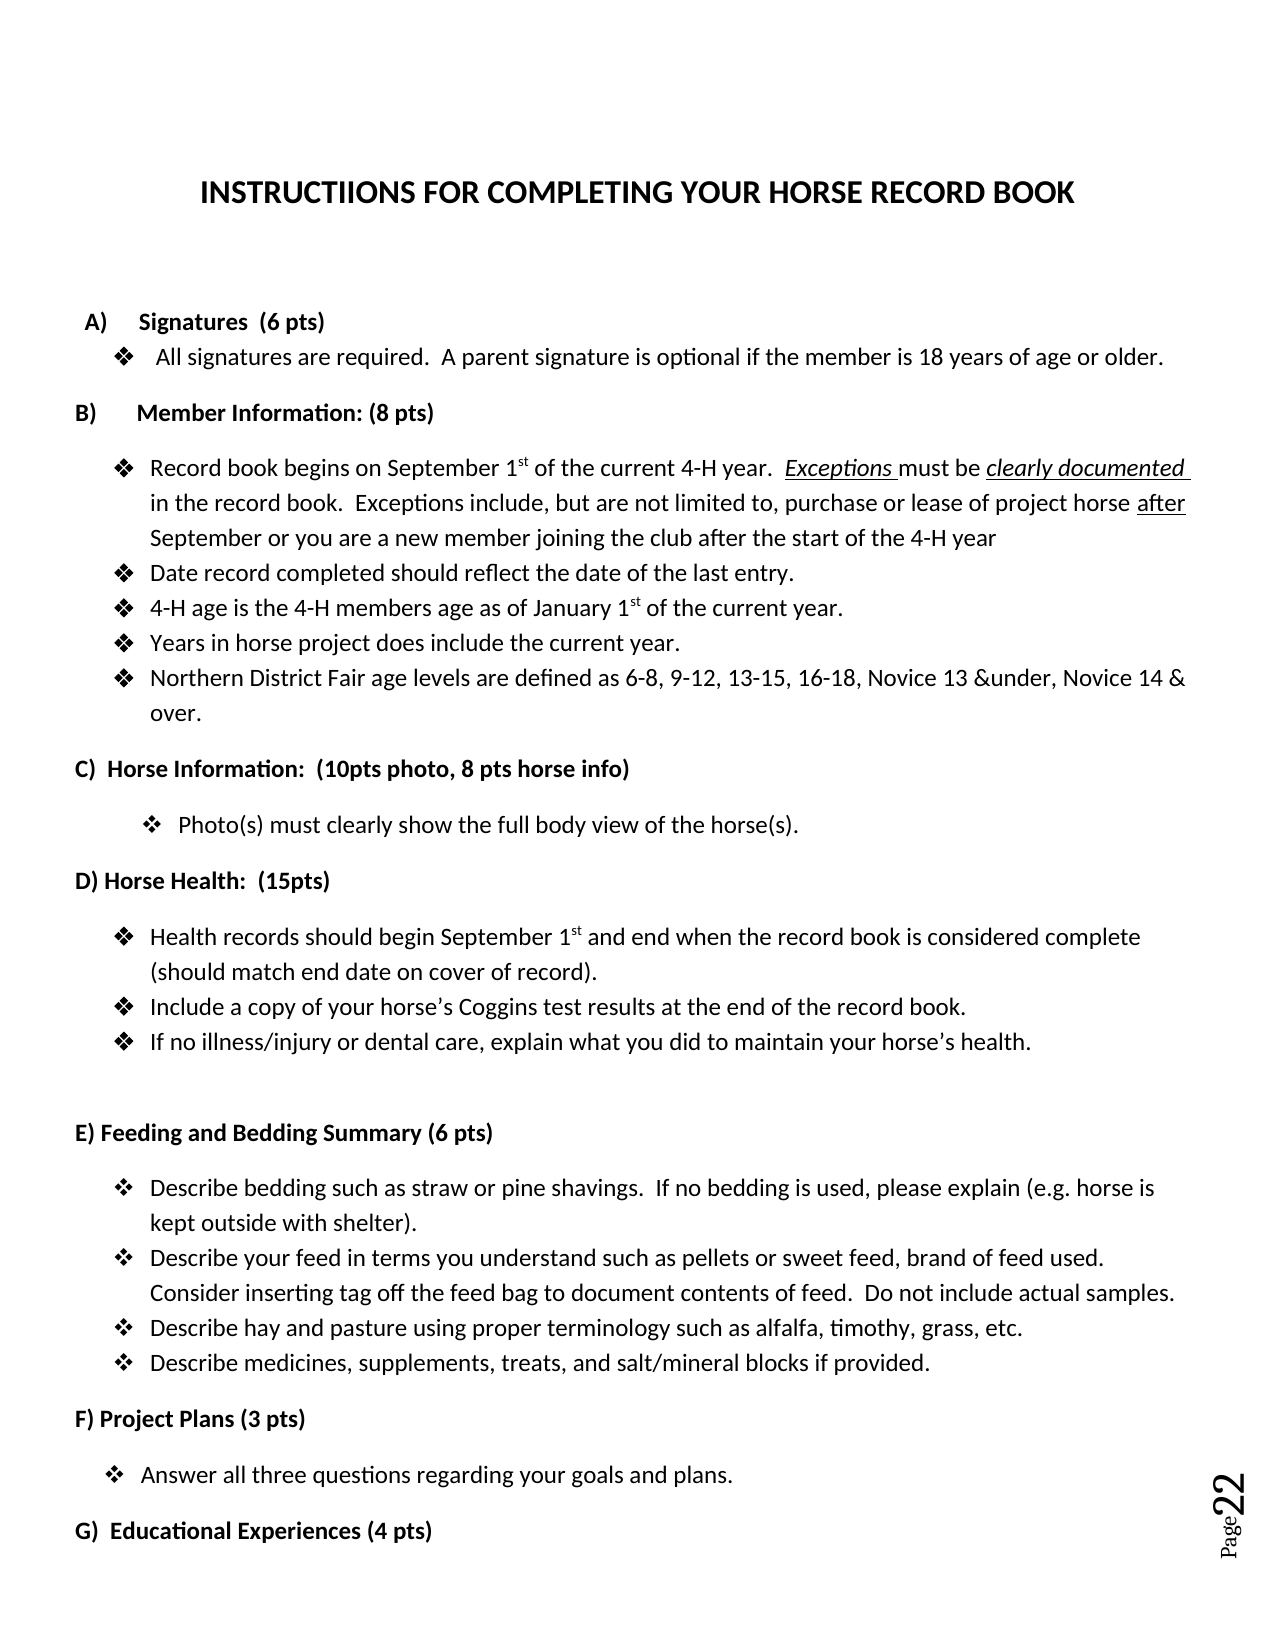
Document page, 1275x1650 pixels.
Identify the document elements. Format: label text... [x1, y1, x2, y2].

list Describe bedding such as straw or pine shavings. If no bedding is used, please explain (e.g. horse is kept outside with shelter). [112, 1172, 1200, 1238]
list Describe hay and pasture using proper terminology such as alfalfa, timothy, grass, etc. [112, 1312, 1200, 1343]
list Describe medicines, supplements, treats, and salt/mineral blocks if provided. [112, 1347, 1200, 1378]
text D) Horse Health: (15pts) [75, 865, 1200, 896]
text G) Educational Experiences (4 pts) [75, 1515, 1200, 1546]
text F) Project Plans (3 pts) [75, 1403, 1200, 1434]
list Years in horse project does include the current year. [112, 627, 1200, 658]
list Describe your feed in terms you understand such as pellets or sweet feed, brand of feed used. Consider inserting tag off the feed bag to document contents of feed. Do not include actual samples. [112, 1242, 1200, 1308]
list Signatures (6 pts) [84, 306, 1200, 336]
list Date record completed should reflect the date of the last entry. [112, 557, 1200, 588]
list Record book begins on September 1st of the current 4-H year. Exceptions must be clearly documented in the record book. Exceptions include, but are not limited to, purchase or lease of project horse after September or you are a new member joining the club after the start of the 4-H year [112, 452, 1200, 553]
list 4-H age is the 4-H members age as of January 1st of the current year. [112, 592, 1200, 623]
list Photo(s) must clearly show the full body view of the horse(s). [141, 809, 1200, 840]
text INSTRUCTIIONS FOR COMPLETING YOUR HORSE RECORD BOOK [75, 171, 1200, 211]
text B) Member Information: (8 pts) [75, 397, 1200, 427]
list Health records should begin September 1st and end when the record book is considered complete (should match end date on cover of record). [112, 921, 1200, 986]
list If no illness/injury or dental care, explain what you did to maintain your horse’s health. [112, 1026, 1200, 1056]
text C) Horse Information: (10pts photo, 8 pts horse info) [75, 753, 1200, 784]
list Include a copy of your horse’s Coggins test results at the end of the record book. [112, 991, 1200, 1021]
list Northern District Fair age levels are defined as 6-8, 9-12, 13-15, 16-18, Novice 13 &under, Novice 14 & over. [112, 662, 1200, 728]
list All signatures are required. A parent signature is optional if the member is 18 years of age or older. [112, 341, 1200, 371]
text E) Feeding and Bedding Summary (6 pts) [75, 1117, 1200, 1147]
list Answer all three questions regarding your goals and plans. [103, 1459, 1200, 1490]
